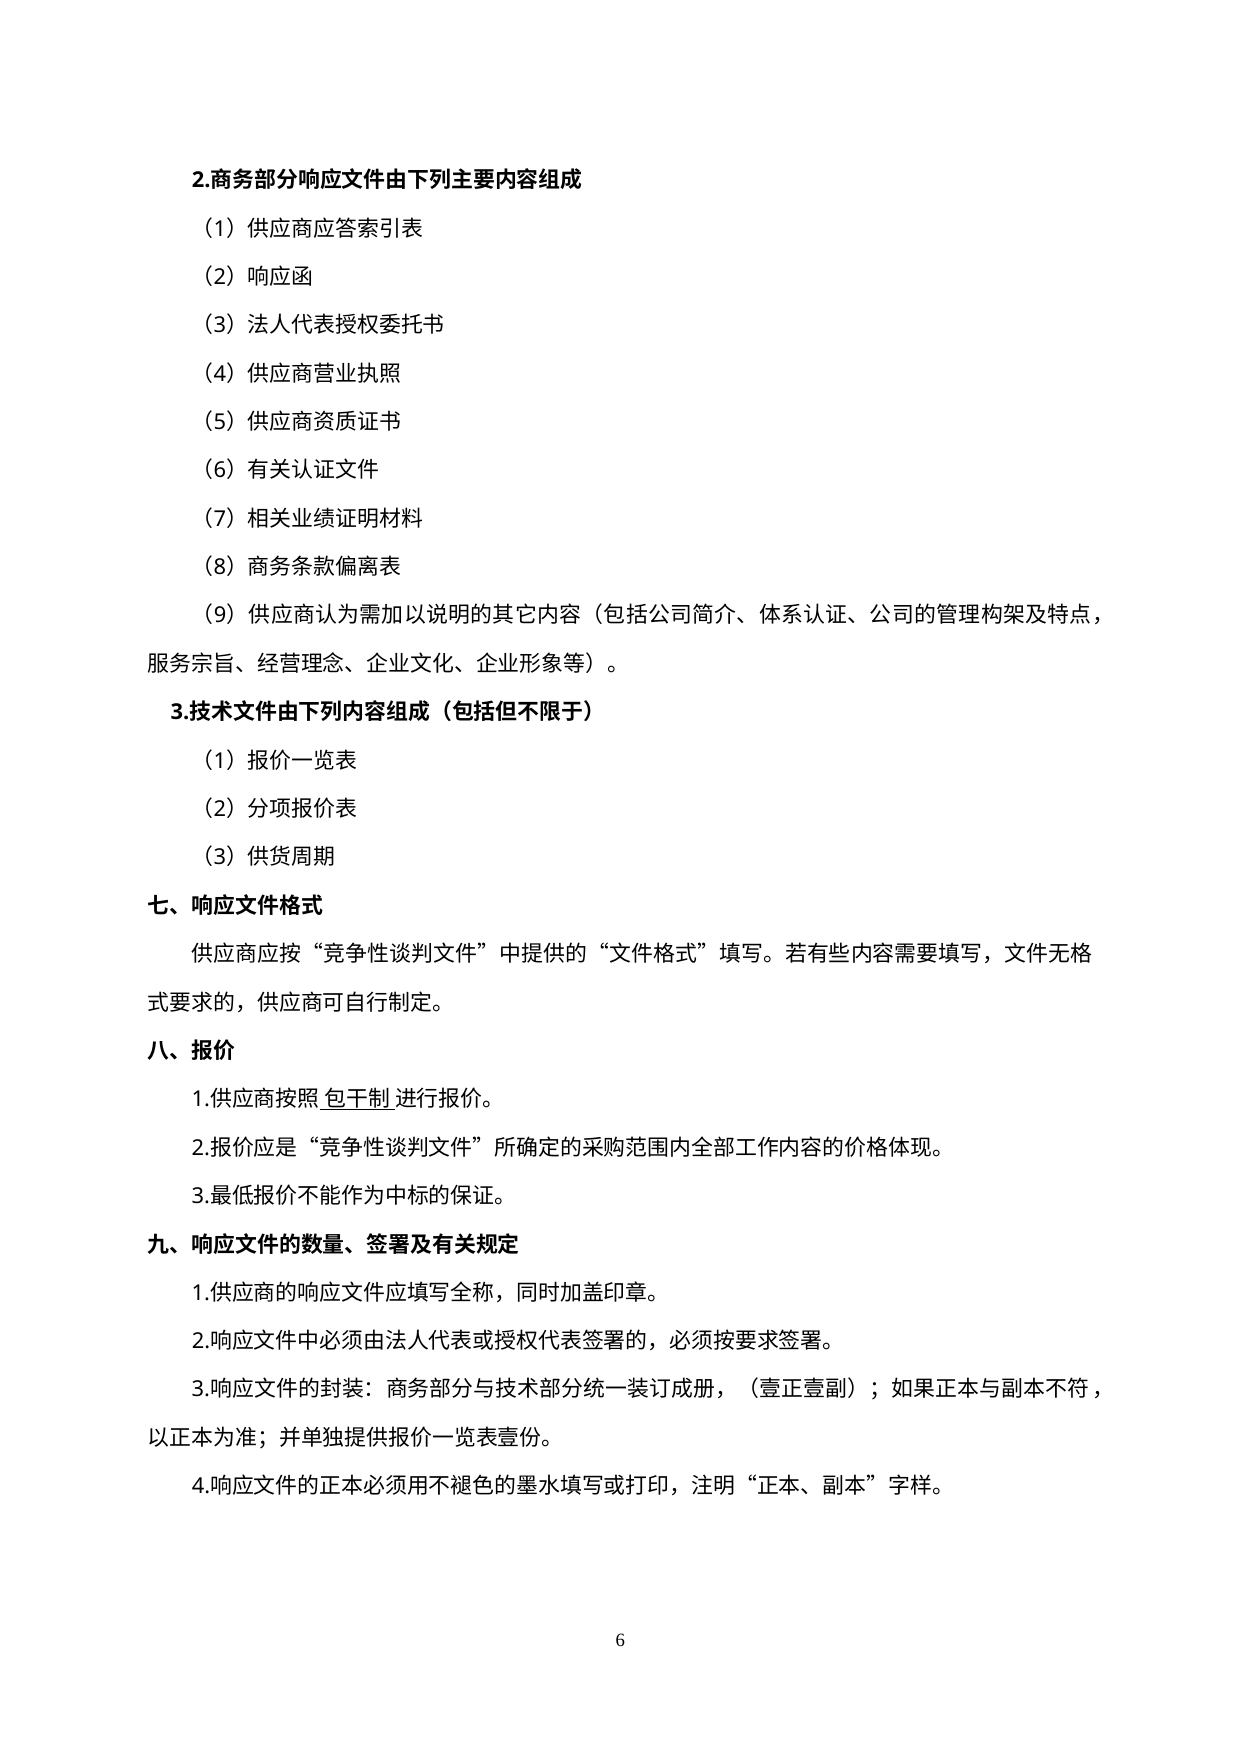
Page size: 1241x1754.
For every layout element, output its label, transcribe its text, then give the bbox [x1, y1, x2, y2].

text 2.报价应是“竞争性谈判文件”所确定的采购范围内全部工作内容的价格体现。 [148, 1129, 1092, 1162]
text （1）供应商应答索引表 [148, 210, 1092, 243]
text （5）供应商资质证书 [148, 404, 1092, 436]
text 2.响应文件中必须由法人代表或授权代表签署的，必须按要求签署。 [148, 1323, 1092, 1355]
text （2）分项报价表 [148, 791, 1092, 823]
text （1）报价一览表 [148, 742, 1092, 775]
text （3）法人代表授权委托书 [148, 307, 1092, 339]
text 供应商应按“竞争性谈判文件”中提供的“文件格式”填写。若有些内容需要填写，文件无格式要求的，供应商可自行制定。 [148, 936, 1092, 1017]
text 2.商务部分响应文件由下列主要内容组成 [148, 162, 1092, 194]
text （9）供应商认为需加以说明的其它内容（包括公司简介、体系认证、公司的管理构架及特点，服务宗旨、经营理念、企业文化、企业形象等）。 [148, 597, 1092, 678]
subtitle 七、响应文件格式 [148, 887, 1092, 920]
text （7）相关业绩证明材料 [148, 500, 1092, 533]
text （3）供货周期 [148, 839, 1092, 872]
text 1.供应商按照 包干制 进行报价。 [148, 1081, 1092, 1114]
text 3.最低报价不能作为中标的保证。 [148, 1178, 1092, 1210]
text 4.响应文件的正本必须用不褪色的墨水填写或打印，注明“正本、副本”字样。 [148, 1468, 1092, 1501]
text 1.供应商的响应文件应填写全称，同时加盖印章。 [191, 1274, 1092, 1307]
text （8）商务条款偏离表 [148, 549, 1092, 581]
subtitle 九、响应文件的数量、签署及有关规定 [148, 1226, 1092, 1259]
text （6）有关认证文件 [148, 452, 1092, 484]
text 3.技术文件由下列内容组成（包括但不限于） [148, 694, 1092, 727]
subtitle 八、报价 [148, 1033, 1092, 1065]
text （2）响应函 [148, 259, 1092, 291]
text （4）供应商营业执照 [148, 355, 1092, 388]
text 3.响应文件的封装：商务部分与技术部分统一装订成册，（壹正壹副）；如果正本与副本不符，以正本为准；并单独提供报价一览表壹份。 [148, 1371, 1092, 1452]
